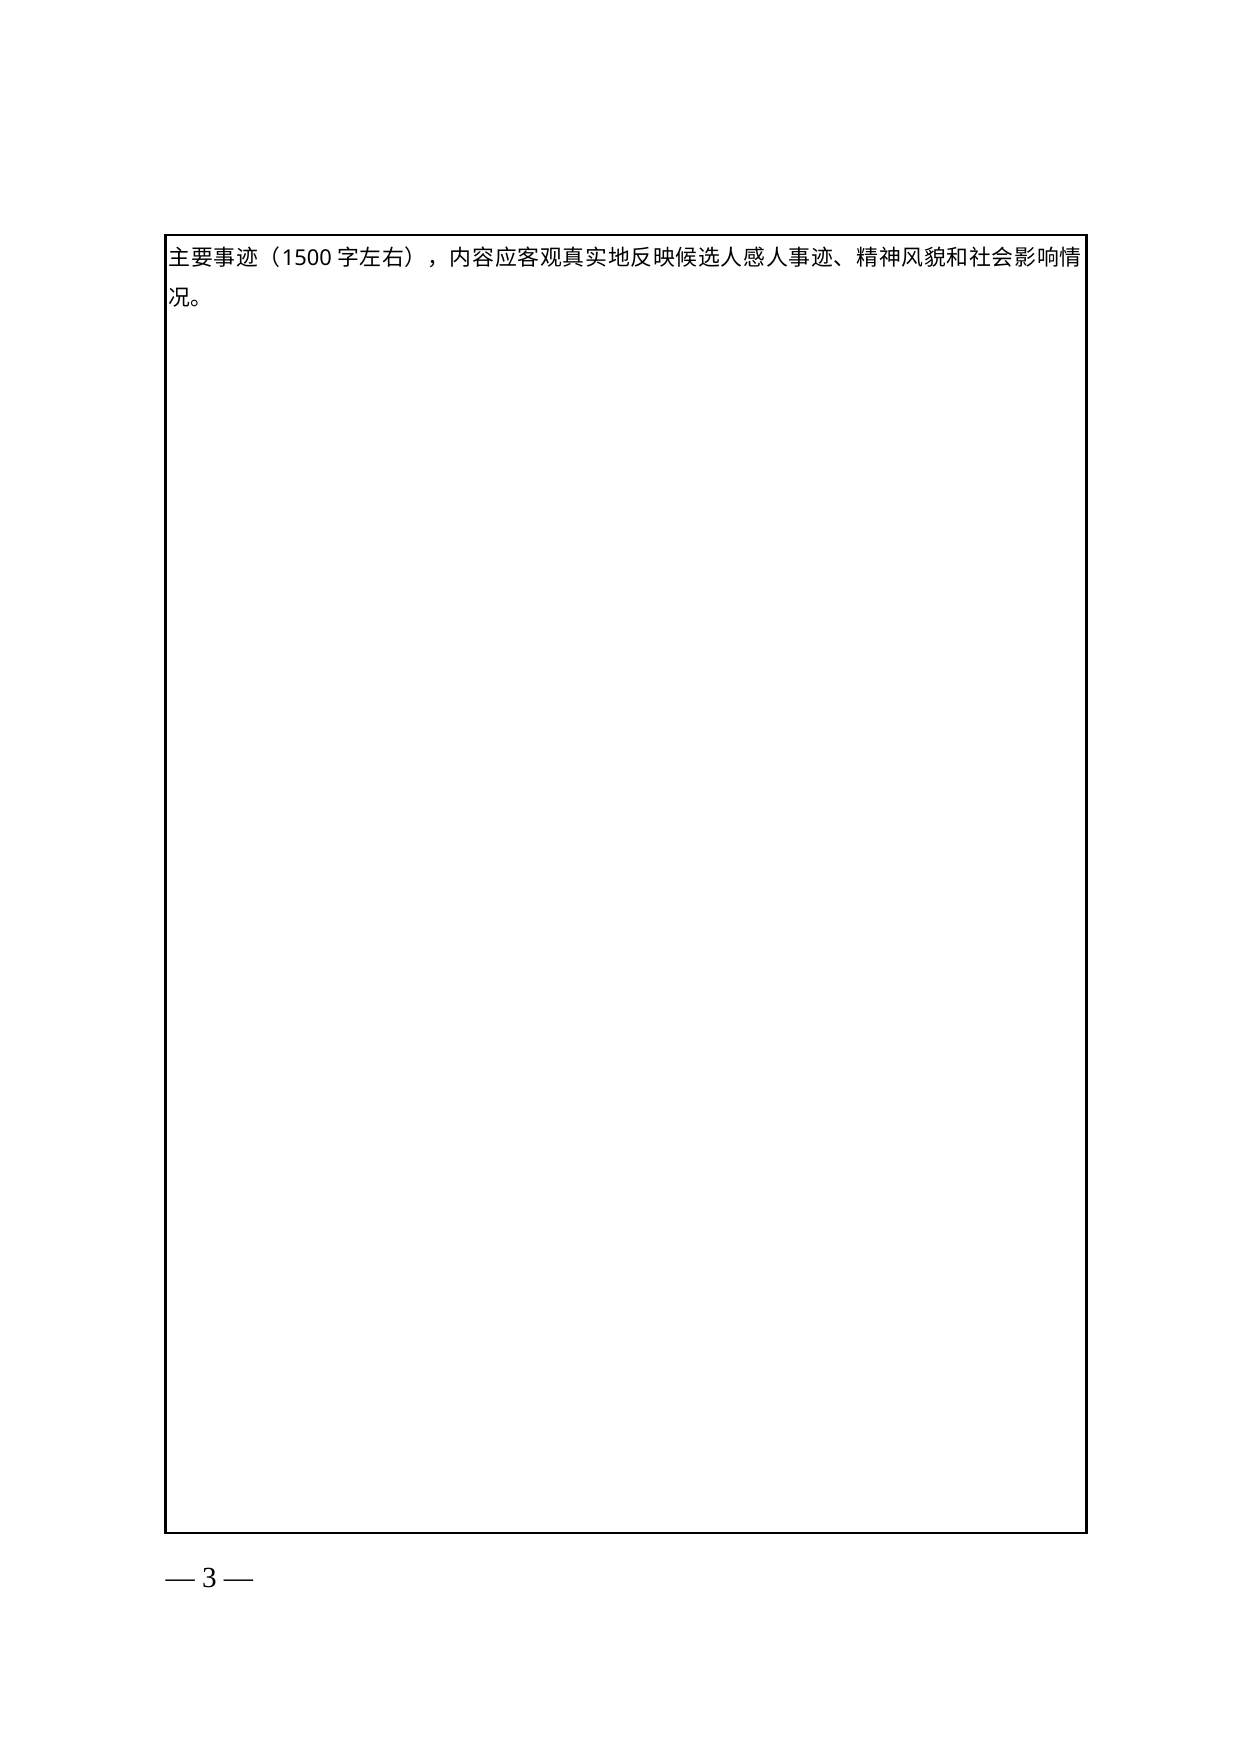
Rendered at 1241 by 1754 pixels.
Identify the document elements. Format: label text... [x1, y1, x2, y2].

table_cell 主要事迹（1500字左右），内容应客观真实地反映候选人感人事迹、精神风貌和社会影响情况。 [167, 236, 1085, 1532]
